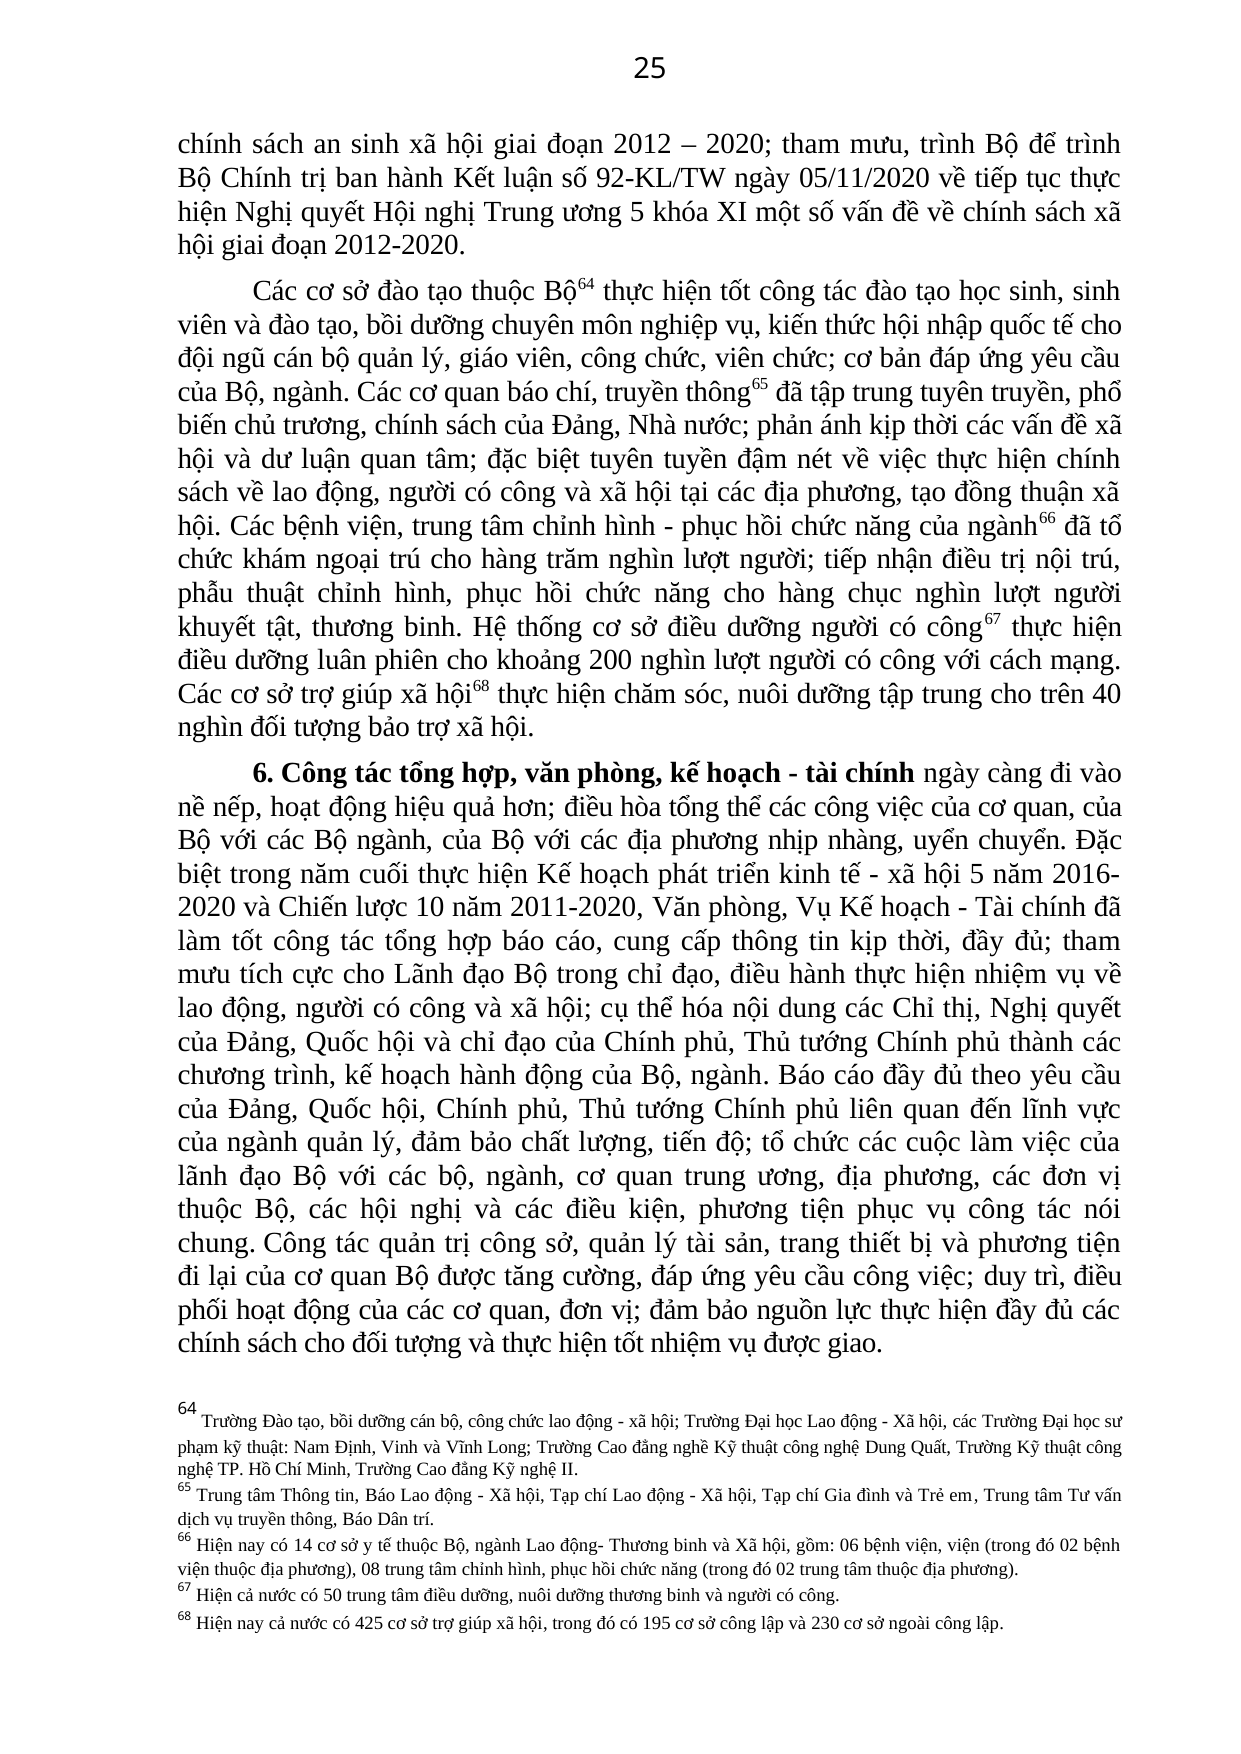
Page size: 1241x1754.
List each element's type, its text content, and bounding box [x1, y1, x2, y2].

text 6. Công tác tổng hợp, văn phòng, kế hoạch - tài chính ngày càng đi vào nề nếp, hoạt động hiệu quả hơn; điều hòa tổng thể các công việc của cơ quan, của Bộ với các Bộ ngành, của Bộ với các địa phương nhịp nhàng, uyển chuyển. Đặc biệt trong năm cuối thực hiện Kế hoạch phát triển kinh tế - xã hội 5 năm 2016-2020 và Chiến lược 10 năm 2011-2020, Văn phòng, Vụ Kế hoạch - Tài chính đã làm tốt công tác tổng hợp báo cáo, cung cấp thông tin kịp thời, đầy đủ; tham mưu tích cực cho Lãnh đạo Bộ trong chỉ đạo, điều hành thực hiện nhiệm vụ về lao động, người có công và xã hội; cụ thể hóa nội dung các Chỉ thị, Nghị quyết của Đảng, Quốc hội và chỉ đạo của Chính phủ, Thủ tướng Chính phủ thành các chương trình, kế hoạch hành động của Bộ, ngành. Báo cáo đầy đủ theo yêu cầu của Đảng, Quốc hội, Chính phủ, Thủ tướng Chính phủ liên quan đến lĩnh vực của ngành quản lý, đảm bảo chất lượng, tiến độ; tổ chức các cuộc làm việc của lãnh đạo Bộ với các bộ, ngành, cơ quan trung ương, địa phương, các đơn vị thuộc Bộ, các hội nghị và các điều kiện, phương tiện phục vụ công tác nói chung. Công tác quản trị công sở, quản lý tài sản, trang thiết bị và phương tiện đi lại của cơ quan Bộ được tăng cường, đáp ứng yêu cầu công việc; duy trì, điều phối hoạt động của các cơ quan, đơn vị; đảm bảo nguồn lực thực hiện đầy đủ các chính sách cho đối tượng và thực hiện tốt nhiệm vụ được giao. [177, 755, 1122, 923]
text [177, 127, 1122, 261]
text Các cơ sở đào tạo thuộc Bộ thực hiện tốt công tác đào tạo học sinh, sinh viên và đào tạo, bồi dưỡng chuyên môn nghiệp vụ, kiến thức hội nhập quốc tế cho đội ngũ cán bộ quản lý, giáo viên, công chức, viên chức; cơ bản đáp ứng yêu cầu của Bộ, ngành. Các cơ quan báo chí, truyền thông đã tập trung tuyên truyền, phổ biến chủ trương, chính sách của Đảng, Nhà nước; phản ánh kịp thời các vấn đề xã hội và dư luận quan tâm; đặc biệt tuyên tuyền đậm nét về việc thực hiện chính sách về lao động, người có công và xã hội tại các địa phương, tạo đồng thuận xã hội. Các bệnh viện, trung tâm chỉnh hình - phục hồi chức năng của ngành đã tổ chức khám ngoại trú cho hàng trăm nghìn lượt người; tiếp nhận điều trị nội trú, phẫu thuật chỉnh hình, phục hồi chức năng cho hàng chục nghìn lượt người khuyết tật, thương binh. Hệ thống cơ sở điều dưỡng người có công thực hiện điều dưỡng luân phiên cho khoảng 200 nghìn lượt người có công với cách mạng. Các cơ sở trợ giúp xã hội thực hiện chăm sóc, nuôi dưỡng tập trung cho trên 40 nghìn đối tượng bảo trợ xã hội. [177, 508, 1122, 743]
text 6. Công tác tổng hợp, văn phòng, kế hoạch - tài chính ngày càng đi vào nề nếp, hoạt động hiệu quả hơn; điều hòa tổng thể các công việc của cơ quan, của Bộ với các Bộ ngành, của Bộ với các địa phương nhịp nhàng, uyển chuyển. Đặc biệt trong năm cuối thực hiện Kế hoạch phát triển kinh tế - xã hội 5 năm 2016-2020 và Chiến lược 10 năm 2011-2020, Văn phòng, Vụ Kế hoạch - Tài chính đã làm tốt công tác tổng hợp báo cáo, cung cấp thông tin kịp thời, đầy đủ; tham mưu tích cực cho Lãnh đạo Bộ trong chỉ đạo, điều hành thực hiện nhiệm vụ về lao động, người có công và xã hội; cụ thể hóa nội dung các Chỉ thị, Nghị quyết của Đảng, Quốc hội và chỉ đạo của Chính phủ, Thủ tướng Chính phủ thành các chương trình, kế hoạch hành động của Bộ, ngành. Báo cáo đầy đủ theo yêu cầu của Đảng, Quốc hội, Chính phủ, Thủ tướng Chính phủ liên quan đến lĩnh vực của ngành quản lý, đảm bảo chất lượng, tiến độ; tổ chức các cuộc làm việc của lãnh đạo Bộ với các bộ, ngành, cơ quan trung ương, địa phương, các đơn vị thuộc Bộ, các hội nghị và các điều kiện, phương tiện phục vụ công tác nói chung. Công tác quản trị công sở, quản lý tài sản, trang thiết bị và phương tiện đi lại của cơ quan Bộ được tăng cường, đáp ứng yêu cầu công việc; duy trì, điều phối hoạt động của các cơ quan, đơn vị; đảm bảo nguồn lực thực hiện đầy đủ các chính sách cho đối tượng và thực hiện tốt nhiệm vụ được giao. [177, 957, 1122, 1359]
text Các cơ sở đào tạo thuộc Bộ thực hiện tốt công tác đào tạo học sinh, sinh viên và đào tạo, bồi dưỡng chuyên môn nghiệp vụ, kiến thức hội nhập quốc tế cho đội ngũ cán bộ quản lý, giáo viên, công chức, viên chức; cơ bản đáp ứng yêu cầu của Bộ, ngành. Các cơ quan báo chí, truyền thông đã tập trung tuyên truyền, phổ biến chủ trương, chính sách của Đảng, Nhà nước; phản ánh kịp thời các vấn đề xã hội và dư luận quan tâm; đặc biệt tuyên tuyền đậm nét về việc thực hiện chính sách về lao động, người có công và xã hội tại các địa phương, tạo đồng thuận xã hội. Các bệnh viện, trung tâm chỉnh hình - phục hồi chức năng của ngành đã tổ chức khám ngoại trú cho hàng trăm nghìn lượt người; tiếp nhận điều trị nội trú, phẫu thuật chỉnh hình, phục hồi chức năng cho hàng chục nghìn lượt người khuyết tật, thương binh. Hệ thống cơ sở điều dưỡng người có công thực hiện điều dưỡng luân phiên cho khoảng 200 nghìn lượt người có công với cách mạng. Các cơ sở trợ giúp xã hội thực hiện chăm sóc, nuôi dưỡng tập trung cho trên 40 nghìn đối tượng bảo trợ xã hội. [177, 273, 1122, 408]
